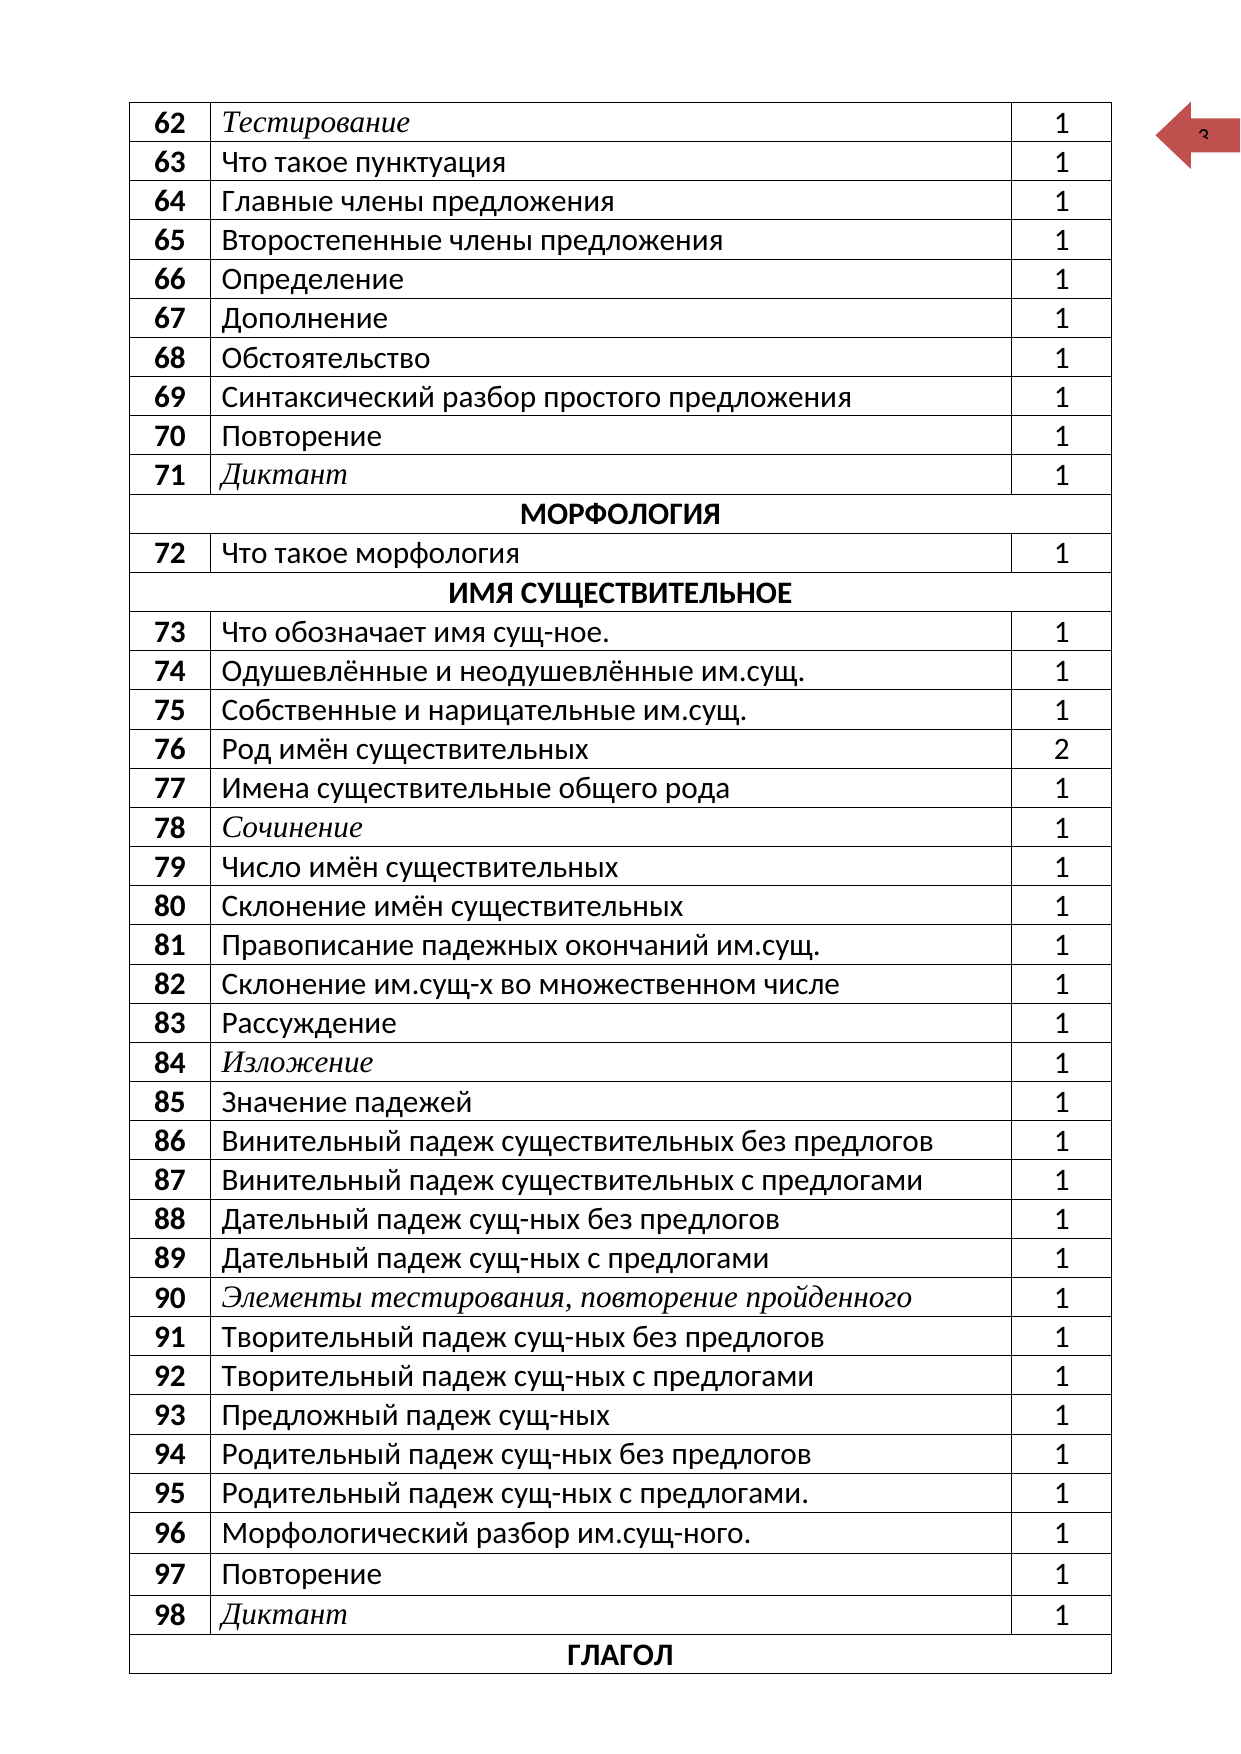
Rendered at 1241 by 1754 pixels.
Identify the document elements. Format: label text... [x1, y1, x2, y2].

table_cell 89 [130, 1239, 210, 1277]
table_cell 81 [130, 925, 210, 963]
table_cell 1 [1012, 847, 1111, 885]
table_cell МОРФОЛОГИЯ [130, 495, 1111, 533]
table_cell 1 [1012, 260, 1111, 298]
table_cell 2 [1012, 730, 1111, 768]
table_cell 1 [1012, 1082, 1111, 1120]
table_cell Значение падежей [211, 1082, 1011, 1120]
table_cell 87 [130, 1160, 210, 1198]
table_cell 1 [1012, 808, 1111, 846]
table_cell Рассуждение [211, 1004, 1011, 1042]
table_cell 1 [1012, 1596, 1111, 1634]
table_cell 86 [130, 1121, 210, 1159]
table_cell 66 [130, 260, 210, 298]
table_cell 79 [130, 847, 210, 885]
table_cell Морфологический разбор им.сущ-ного. [211, 1513, 1011, 1553]
table_cell 1 [1012, 769, 1111, 807]
table_cell 1 [1012, 965, 1111, 1003]
table_cell Дательный падеж сущ-ных с предлогами [211, 1239, 1011, 1277]
table_cell 1 [1012, 1474, 1111, 1512]
table_cell Одушевлённые и неодушевлённые им.сущ. [211, 651, 1011, 689]
table_cell 1 [1012, 1554, 1111, 1594]
table_cell Главные члены предложения [211, 181, 1011, 219]
table_cell 1 [1012, 338, 1111, 376]
table_cell 1 [1012, 1004, 1111, 1042]
table_cell 93 [130, 1395, 210, 1433]
table_cell Элементы тестирования, повторение пройденного [211, 1278, 1011, 1316]
table_cell 75 [130, 690, 210, 728]
table_cell 62 [130, 103, 210, 141]
table_cell Число имён существительных [211, 847, 1011, 885]
table_cell 1 [1012, 612, 1111, 650]
table_cell 71 [130, 455, 210, 493]
table_cell 88 [130, 1200, 210, 1238]
table_cell Определение [211, 260, 1011, 298]
table_cell 74 [130, 651, 210, 689]
table_cell Сочинение [211, 808, 1011, 846]
table_cell 72 [130, 534, 210, 572]
table_cell Имена существительные общего рода [211, 769, 1011, 807]
table_cell 76 [130, 730, 210, 768]
table_cell 1 [1012, 1160, 1111, 1198]
table_cell 1 [1012, 377, 1111, 415]
table_cell Диктант [211, 455, 1011, 493]
table_cell 95 [130, 1474, 210, 1512]
table_cell 83 [130, 1004, 210, 1042]
table_cell Род имён существительных [211, 730, 1011, 768]
table_cell 1 [1012, 1356, 1111, 1394]
table_cell 78 [130, 808, 210, 846]
table_cell Винительный падеж существительных с предлогами [211, 1160, 1011, 1198]
table_cell Предложный падеж сущ-ных [211, 1395, 1011, 1433]
table_cell 1 [1012, 1121, 1111, 1159]
table_cell 82 [130, 965, 210, 1003]
table_cell 98 [130, 1596, 210, 1634]
table_cell Синтаксический разбор простого предложения [211, 377, 1011, 415]
table_cell Повторение [211, 1554, 1011, 1594]
table_cell Родительный падеж сущ-ных с предлогами. [211, 1474, 1011, 1512]
table_cell 73 [130, 612, 210, 650]
table_cell Собственные и нарицательные им.сущ. [211, 690, 1011, 728]
table_cell 96 [130, 1513, 210, 1553]
table_cell Склонение имён существительных [211, 886, 1011, 924]
table_cell 67 [130, 299, 210, 337]
table_cell 70 [130, 416, 210, 454]
table_cell Что такое морфология [211, 534, 1011, 572]
table_cell 1 [1012, 1435, 1111, 1473]
table_cell ИМЯ СУЩЕСТВИТЕЛЬНОЕ [130, 573, 1111, 611]
table_cell Что обозначает имя сущ-ное. [211, 612, 1011, 650]
table_cell Обстоятельство [211, 338, 1011, 376]
table_cell 1 [1012, 416, 1111, 454]
table_cell 64 [130, 181, 210, 219]
table_cell Тестирование [211, 103, 1011, 141]
table_cell 77 [130, 769, 210, 807]
table_cell 94 [130, 1435, 210, 1473]
table_cell 1 [1012, 1043, 1111, 1081]
table_cell Склонение им.сущ-х во множественном числе [211, 965, 1011, 1003]
table_cell 69 [130, 377, 210, 415]
table_cell 1 [1012, 1317, 1111, 1355]
table_cell 1 [1012, 1395, 1111, 1433]
table_cell Дательный падеж сущ-ных без предлогов [211, 1200, 1011, 1238]
table_cell Второстепенные члены предложения [211, 220, 1011, 258]
table_cell 91 [130, 1317, 210, 1355]
table_cell 1 [1012, 534, 1111, 572]
table_cell Творительный падеж сущ-ных с предлогами [211, 1356, 1011, 1394]
table_cell 1 [1012, 299, 1111, 337]
table_cell 63 [130, 142, 210, 180]
table_cell 1 [1012, 925, 1111, 963]
table_cell 1 [1012, 181, 1111, 219]
table_cell Творительный падеж сущ-ных без предлогов [211, 1317, 1011, 1355]
table_cell Дополнение [211, 299, 1011, 337]
table_cell Родительный падеж сущ-ных без предлогов [211, 1435, 1011, 1473]
table_cell Повторение [211, 416, 1011, 454]
table_cell 1 [1012, 886, 1111, 924]
table_cell 90 [130, 1278, 210, 1316]
table_cell 1 [1012, 220, 1111, 258]
table_cell 85 [130, 1082, 210, 1120]
table_cell 1 [1012, 1239, 1111, 1277]
table_cell Винительный падеж существительных без предлогов [211, 1121, 1011, 1159]
table_cell 92 [130, 1356, 210, 1394]
table_cell 1 [1012, 455, 1111, 493]
table_cell 1 [1012, 690, 1111, 728]
table_cell 1 [1012, 1513, 1111, 1553]
table_cell Что такое пунктуация [211, 142, 1011, 180]
table_cell ГЛАГОЛ [130, 1635, 1111, 1673]
table_cell 80 [130, 886, 210, 924]
table_cell 1 [1012, 1200, 1111, 1238]
table_cell 97 [130, 1554, 210, 1594]
table_cell 65 [130, 220, 210, 258]
table_cell 1 [1012, 103, 1111, 141]
table_cell Правописание падежных окончаний им.сущ. [211, 925, 1011, 963]
table_cell 84 [130, 1043, 210, 1081]
table_cell 68 [130, 338, 210, 376]
table_cell 1 [1012, 1278, 1111, 1316]
table_cell 1 [1012, 651, 1111, 689]
table_cell Диктант [211, 1596, 1011, 1634]
table_cell 1 [1012, 142, 1111, 180]
table_cell Изложение [211, 1043, 1011, 1081]
